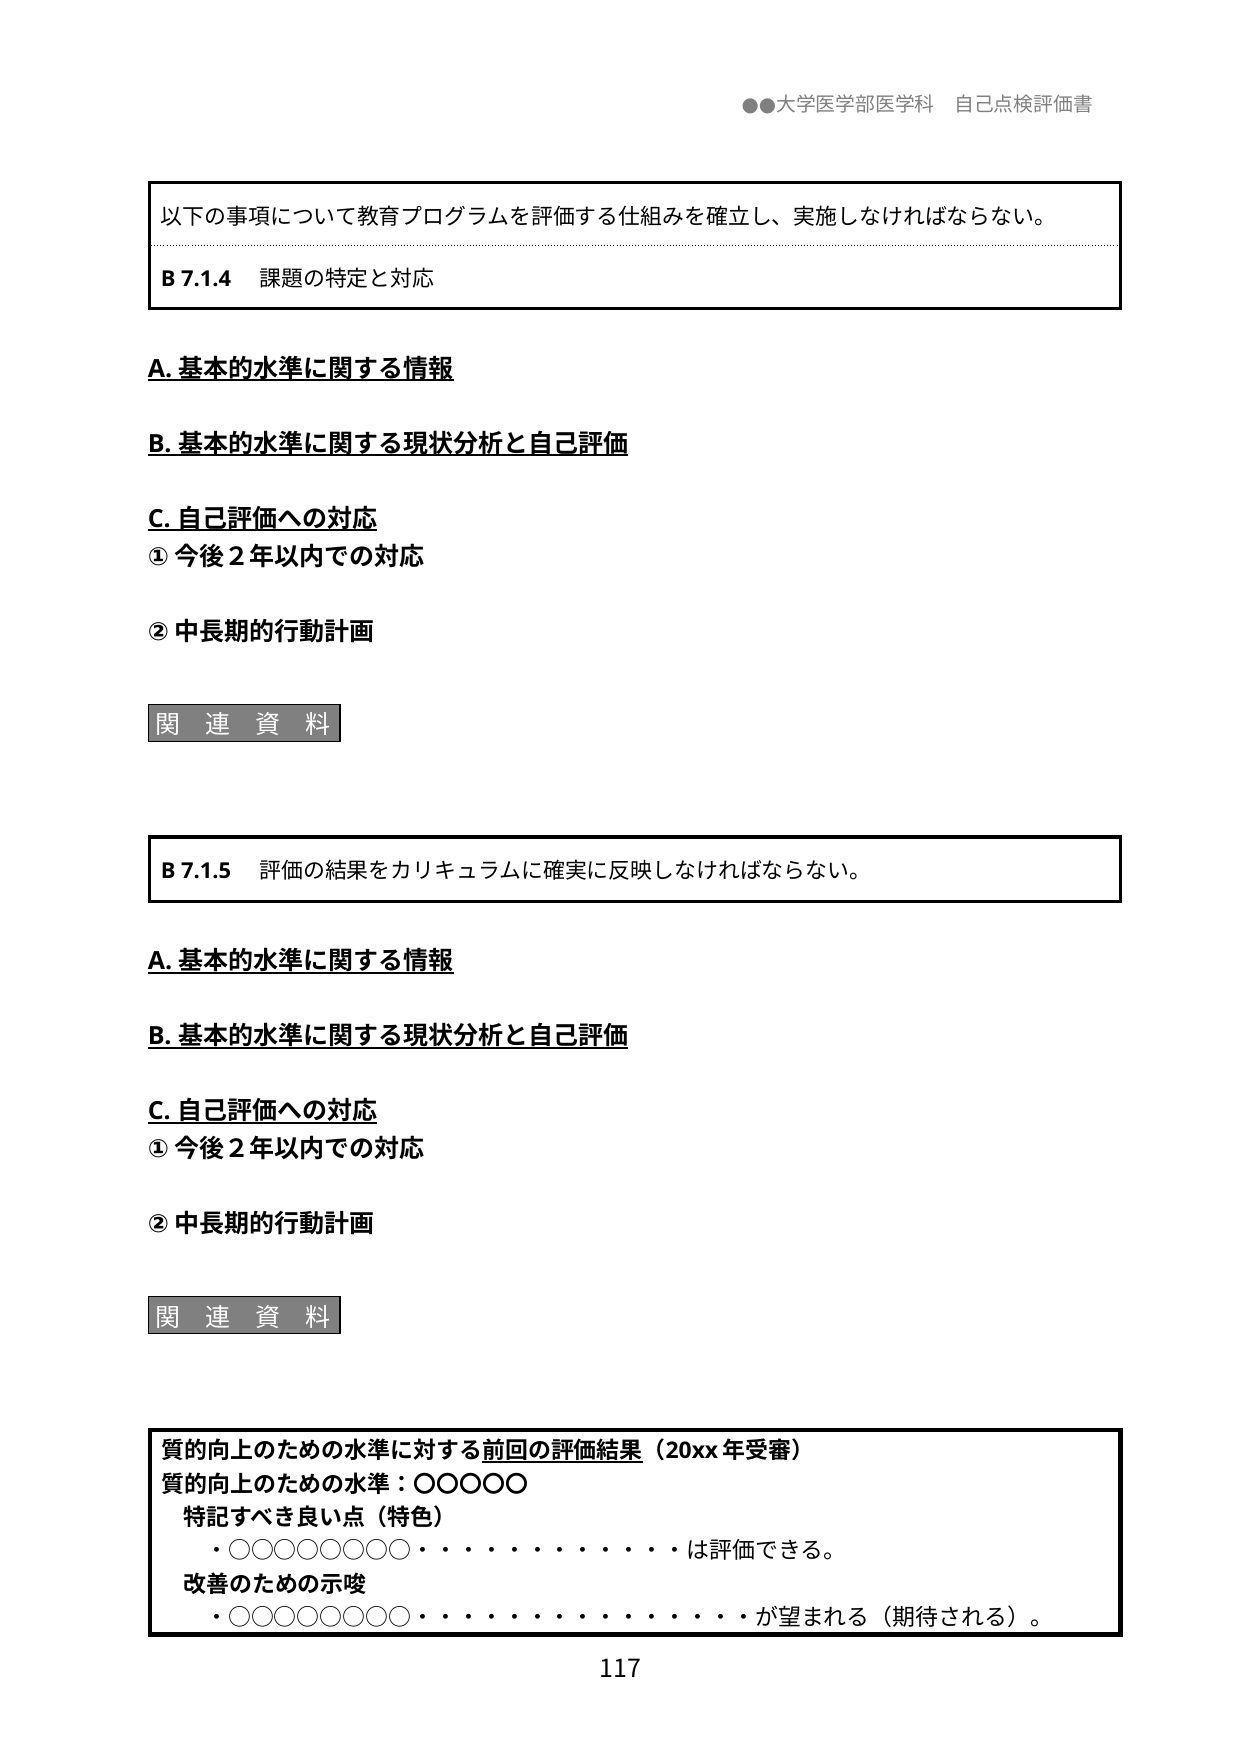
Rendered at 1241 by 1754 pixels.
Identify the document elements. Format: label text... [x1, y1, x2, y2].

table_header B 7.1.5 評価の結果をカリキュラムに確実に反映しなければならない。 [151, 839, 1119, 899]
table_cell B 7.1.4 課題の特定と対応 [151, 245, 1119, 307]
text C. 自己評価への対応 [148, 1090, 1092, 1128]
text 関 連 資 料/ [148, 1278, 1092, 1353]
table_header 質的向上のための水準に対する前回の評価結果（20xx年受審） 質的向上のための水準：〇〇〇〇〇 特記すべき良い点（特色） ・○○○○○○○○・・・・・・・・・・・・は評価できる。 改善のための示唆 ・○○○○○○○○・・・・・・・・・・・・・・・が望まれる（期待される）。 [152, 1432, 1118, 1632]
text C. 自己評価への対応 [148, 498, 1092, 535]
text ①今後２年以内での対応 [148, 1128, 1093, 1165]
text B. 基本的水準に関する現状分析と自己評価 [148, 1015, 1092, 1053]
text ②中長期的行動計画 [148, 1203, 1093, 1240]
text A. 基本的水準に関する情報 [148, 940, 1092, 978]
text A. 基本的水準に関する情報 [148, 348, 1092, 385]
text B. 基本的水準に関する現状分析と自己評価 [148, 423, 1092, 460]
text ①今後２年以内での対応 [148, 535, 1093, 573]
table_header 以下の事項について教育プログラムを評価する仕組みを確立し、実施しなければならない。 [151, 184, 1119, 245]
text 関 連 資 料/ [148, 685, 1092, 760]
text ②中長期的行動計画 [148, 610, 1093, 648]
